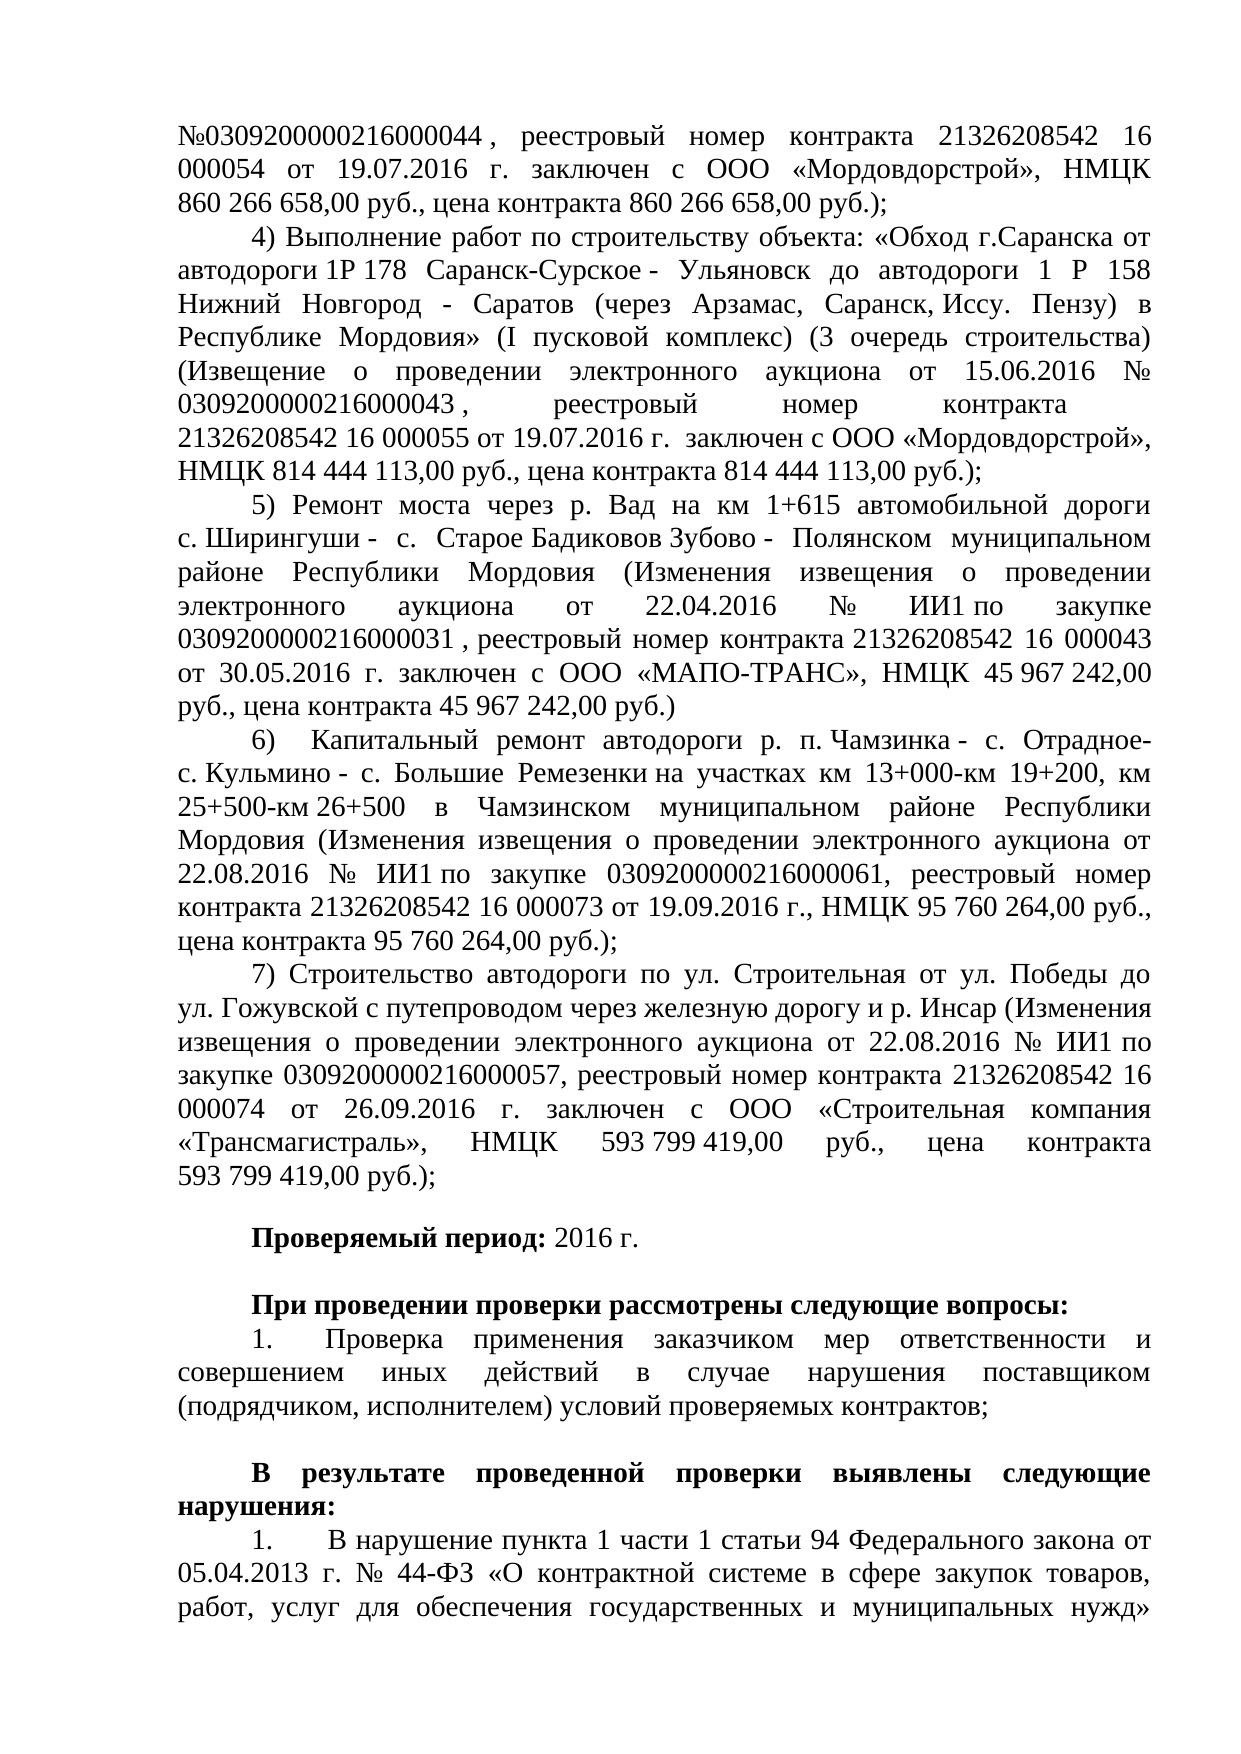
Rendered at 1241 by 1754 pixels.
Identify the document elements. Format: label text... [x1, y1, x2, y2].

text 7) Строительство автодороги по ул. Строительная от ул. Победы до ул. Гожувской с путепроводом через железную дорогу и р. Инсар (Изменения извещения о проведении электронного аукциона от 22.08.2016 № ИИ1 по закупке 0309200000216000057, реестровый номер контракта 21326208542 16 000074 от 26.09.2016 г. заключен с ООО «Строительная компания «Трансмагистраль», НМЦК 593 799 419,00 руб., цена контракта 593 799 419,00 руб.); [177, 1057, 1152, 1191]
subtitle 5) Ремонт моста через р. Вад на км 1+615 автомобильной дороги с. Ширингуши - с. Старое Бадиковов Зубово - Полянском муниципальном районе Республики Мордовия (Изменения извещения о проведении электронного аукциона от 22.04.2016 № ИИ1 по закупке 0309200000216000031 , реестровый номер контракта 21326208542 16 000043 от 30.05.2016 г. заключен с ООО «МАПО-ТРАНС», НМЦК 45 967 242,00 руб., цена контракта 45 967 242,00 руб.) [177, 621, 1152, 722]
text 6) Капитальный ремонт автодороги р. п. Чамзинка - с. Отрадное-с. Кульмино - с. Большие Ремезенки на участках км 13+000-км 19+200, км 25+500-км 26+500 в Чамзинском муниципальном районе Республики Мордовия (Изменения извещения о проведении электронного аукциона от 22.08.2016 № ИИ1 по закупке 0309200000216000061, реестровый номер контракта 21326208542 16 000073 от 19.09.2016 г., НМЦК 95 760 264,00 руб., цена контракта 95 760 264,00 руб.); [177, 856, 1152, 957]
list Проверка применения заказчиком мер ответственности и совершением иных действий в случае нарушения поставщиком (подрядчиком, исполнителем) условий проверяемых контрактов; [177, 1321, 1152, 1421]
text 7) Строительство автодороги по ул. Строительная от ул. Победы до ул. Гожувской с путепроводом через железную дорогу и р. Инсар (Изменения извещения о проведении электронного аукциона от 22.08.2016 № ИИ1 по закупке 0309200000216000057, реестровый номер контракта 21326208542 16 000074 от 26.09.2016 г. заключен с ООО «Строительная компания «Трансмагистраль», НМЦК 593 799 419,00 руб., цена контракта 593 799 419,00 руб.); [177, 957, 1152, 1024]
text При проведении проверки рассмотрены следующие вопросы: [177, 1287, 1152, 1321]
text Проверяемый период: 2016 г. [177, 1220, 1152, 1254]
text 4) Выполнение работ по строительству объекта: «Обход г.Саранска от автодороги 1Р 178 Саранск-Сурское - Ульяновск до автодороги 1 Р 158 Нижний Новгород - Саратов (через Арзамас, Саранск, Иссу. Пензу) в Республике Мордовия» (I пусковой комплекс) (3 очередь строительства) (Извещение о проведении электронного аукциона от 15.06.2016 № 0309200000216000043 , реестровый номер контракта 21326208542 16 000055 от 19.07.2016 г. заключен с ООО «Мордовдорстрой», НМЦК 814 444 113,00 руб., цена контракта 814 444 113,00 руб.); [177, 386, 1152, 487]
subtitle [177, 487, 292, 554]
text 4) Выполнение работ по строительству объекта: «Обход г.Саранска от автодороги 1Р 178 Саранск-Сурское - Ульяновск до автодороги 1 Р 158 Нижний Новгород - Саратов (через Арзамас, Саранск, Иссу. Пензу) в Республике Мордовия» (I пусковой комплекс) (3 очередь строительства) (Извещение о проведении электронного аукциона от 15.06.2016 № 0309200000216000043 , реестровый номер контракта 21326208542 16 000055 от 19.07.2016 г. заключен с ООО «Мордовдорстрой», НМЦК 814 444 113,00 руб., цена контракта 814 444 113,00 руб.); [177, 219, 1152, 386]
text 6) Капитальный ремонт автодороги р. п. Чамзинка - с. Отрадное-с. Кульмино - с. Большие Ремезенки на участках км 13+000-км 19+200, км 25+500-км 26+500 в Чамзинском муниципальном районе Республики Мордовия (Изменения извещения о проведении электронного аукциона от 22.08.2016 № ИИ1 по закупке 0309200000216000061, реестровый номер контракта 21326208542 16 000073 от 19.09.2016 г., НМЦК 95 760 264,00 руб., цена контракта 95 760 264,00 руб.); [177, 722, 1152, 856]
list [177, 1522, 1152, 1623]
text В результате проведенной проверки выявлены следующие нарушения: [177, 1455, 1152, 1522]
